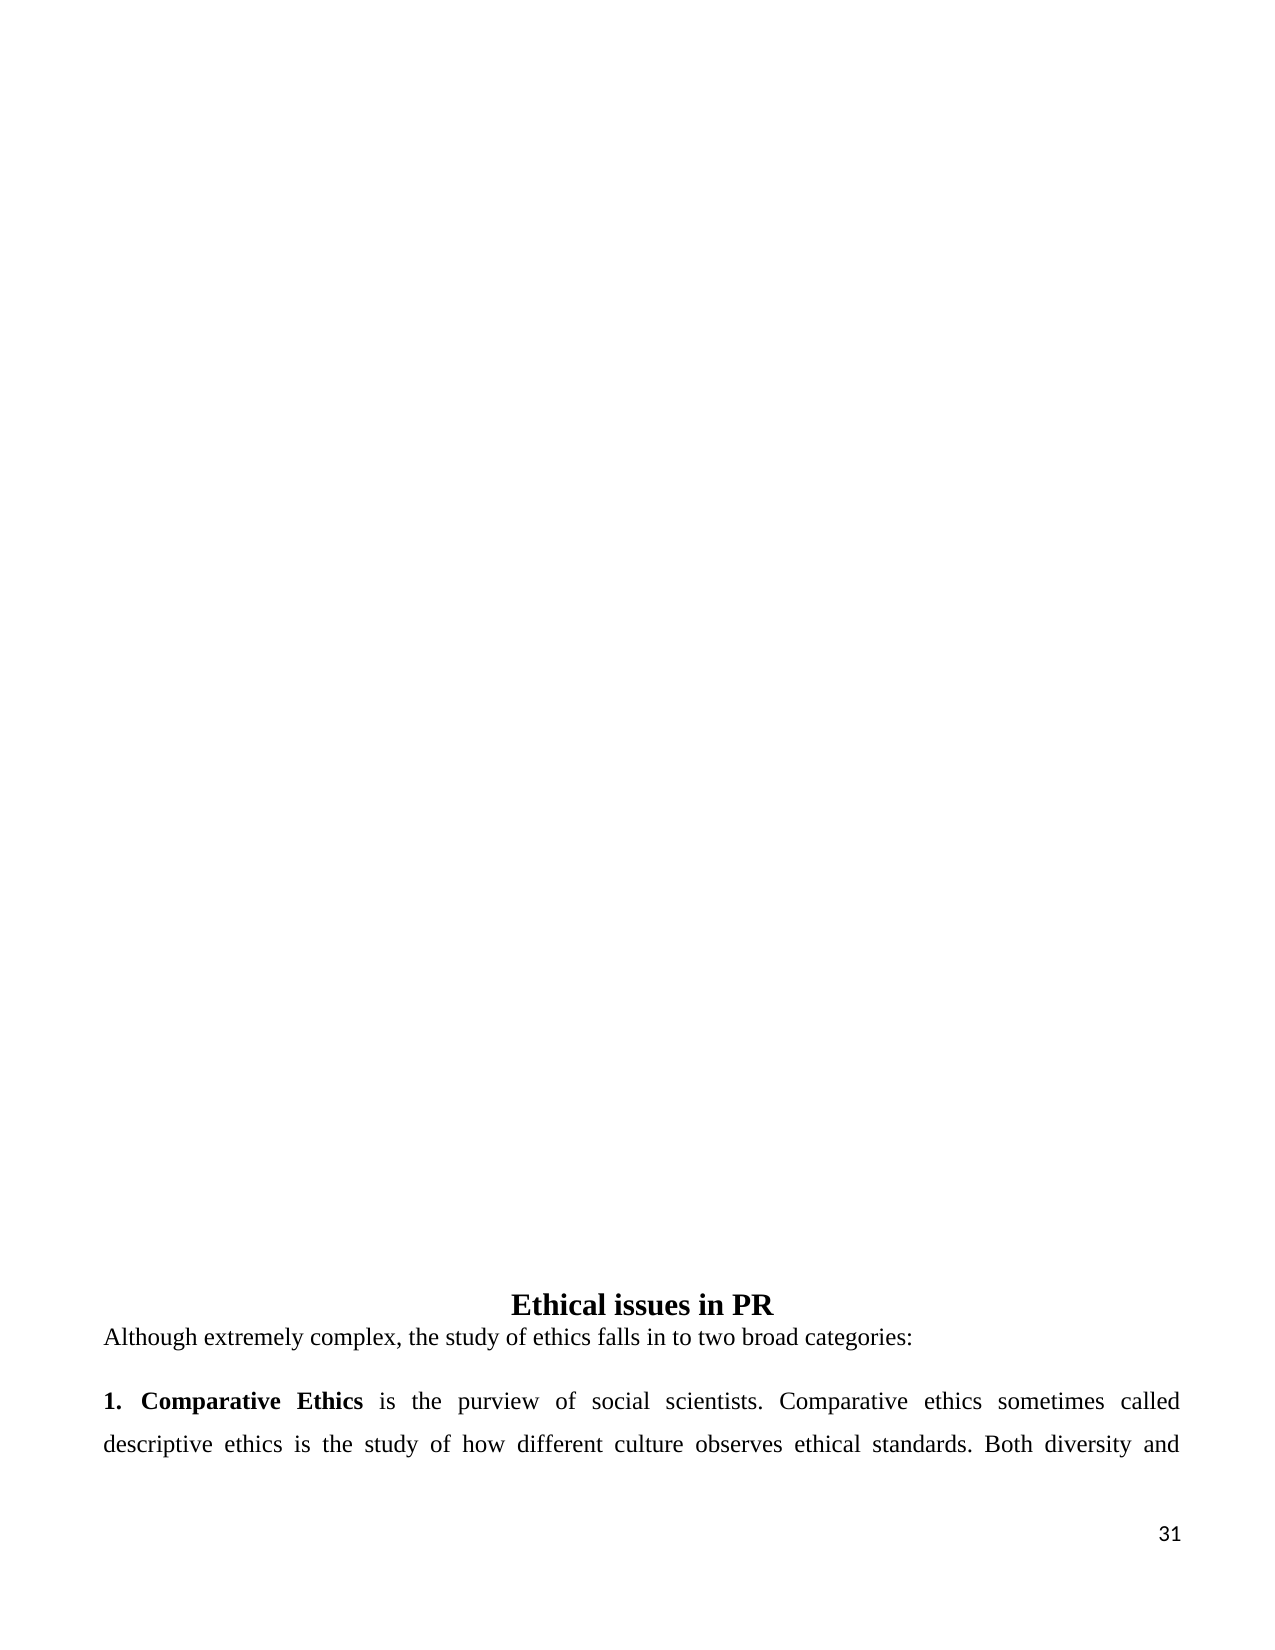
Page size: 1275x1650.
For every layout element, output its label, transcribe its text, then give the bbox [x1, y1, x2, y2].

text Ethical issues in PR [103, 1286, 1181, 1322]
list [103, 1386, 1181, 1458]
text Although extremely complex, the study of ethics falls in to two broad categories: [103, 1322, 1181, 1351]
